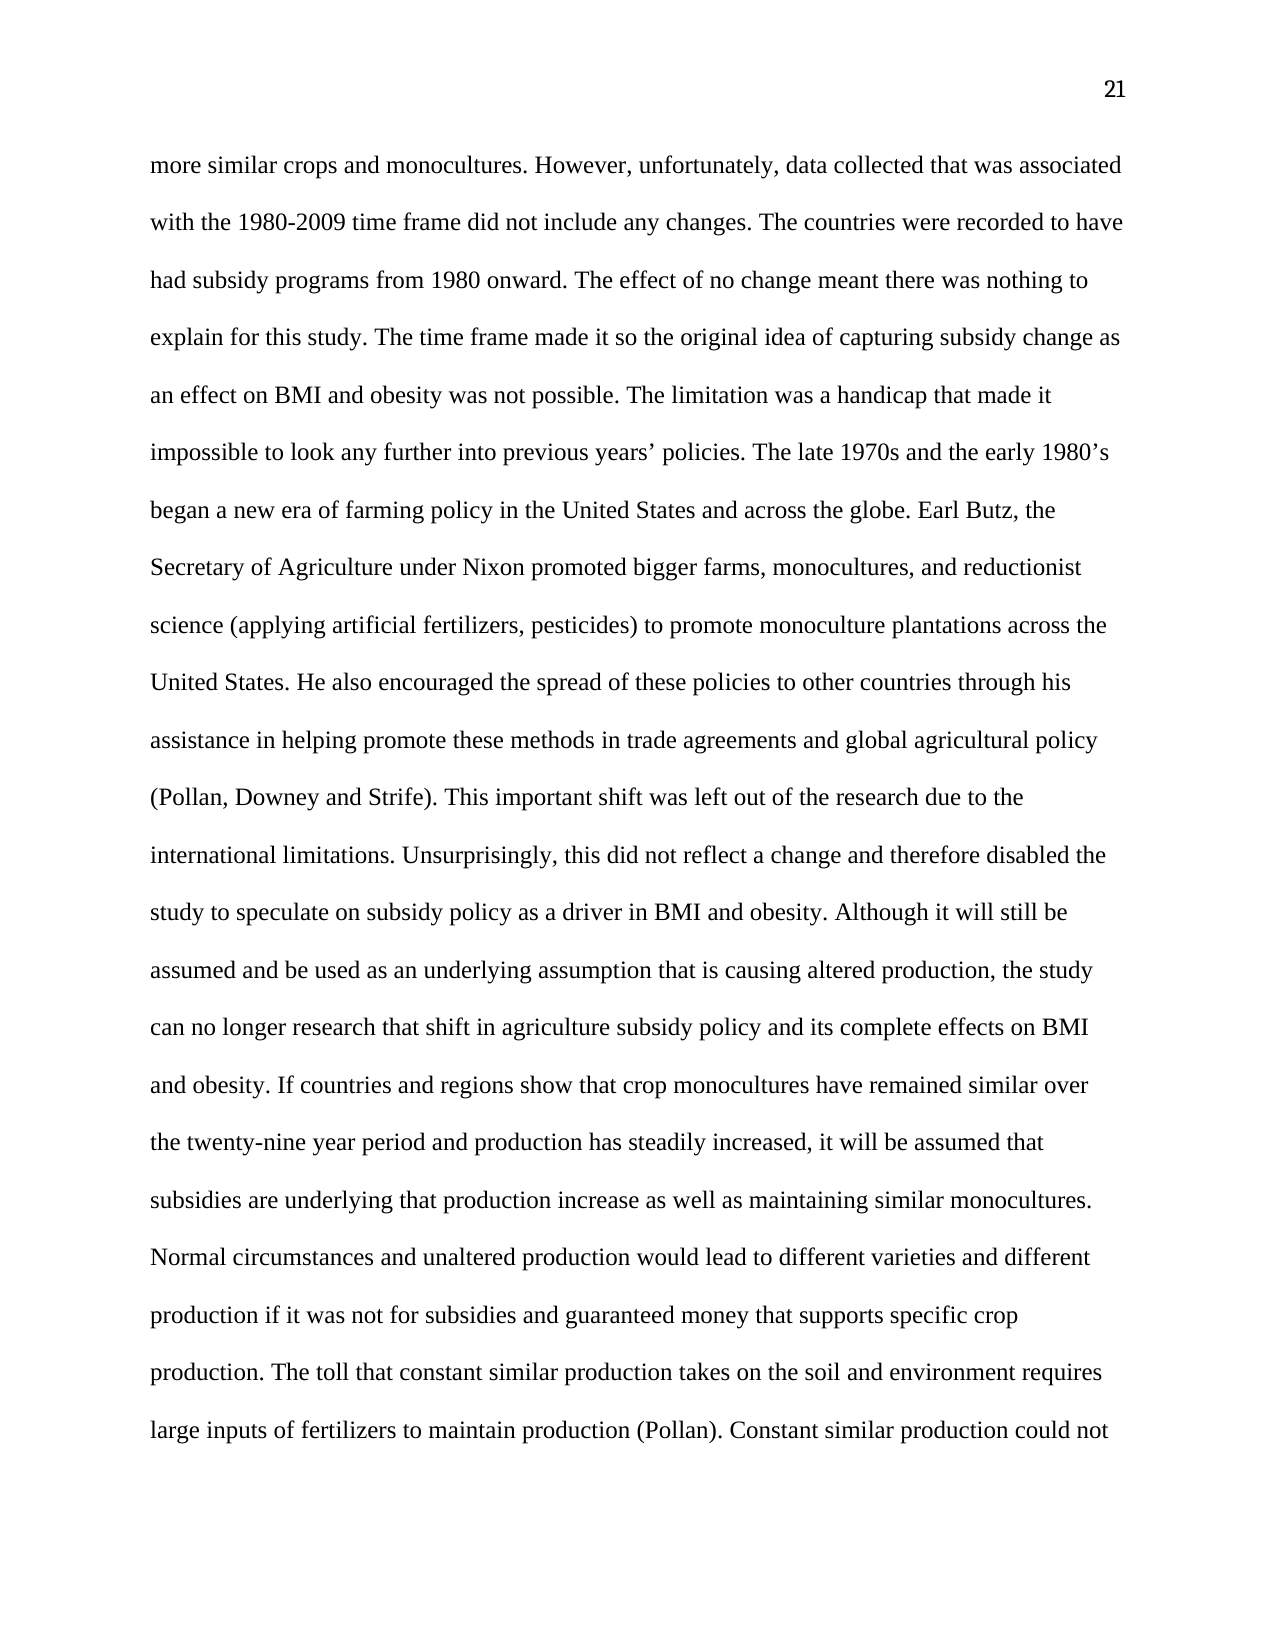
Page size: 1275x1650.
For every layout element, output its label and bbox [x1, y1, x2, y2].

text [150, 150, 1125, 1444]
